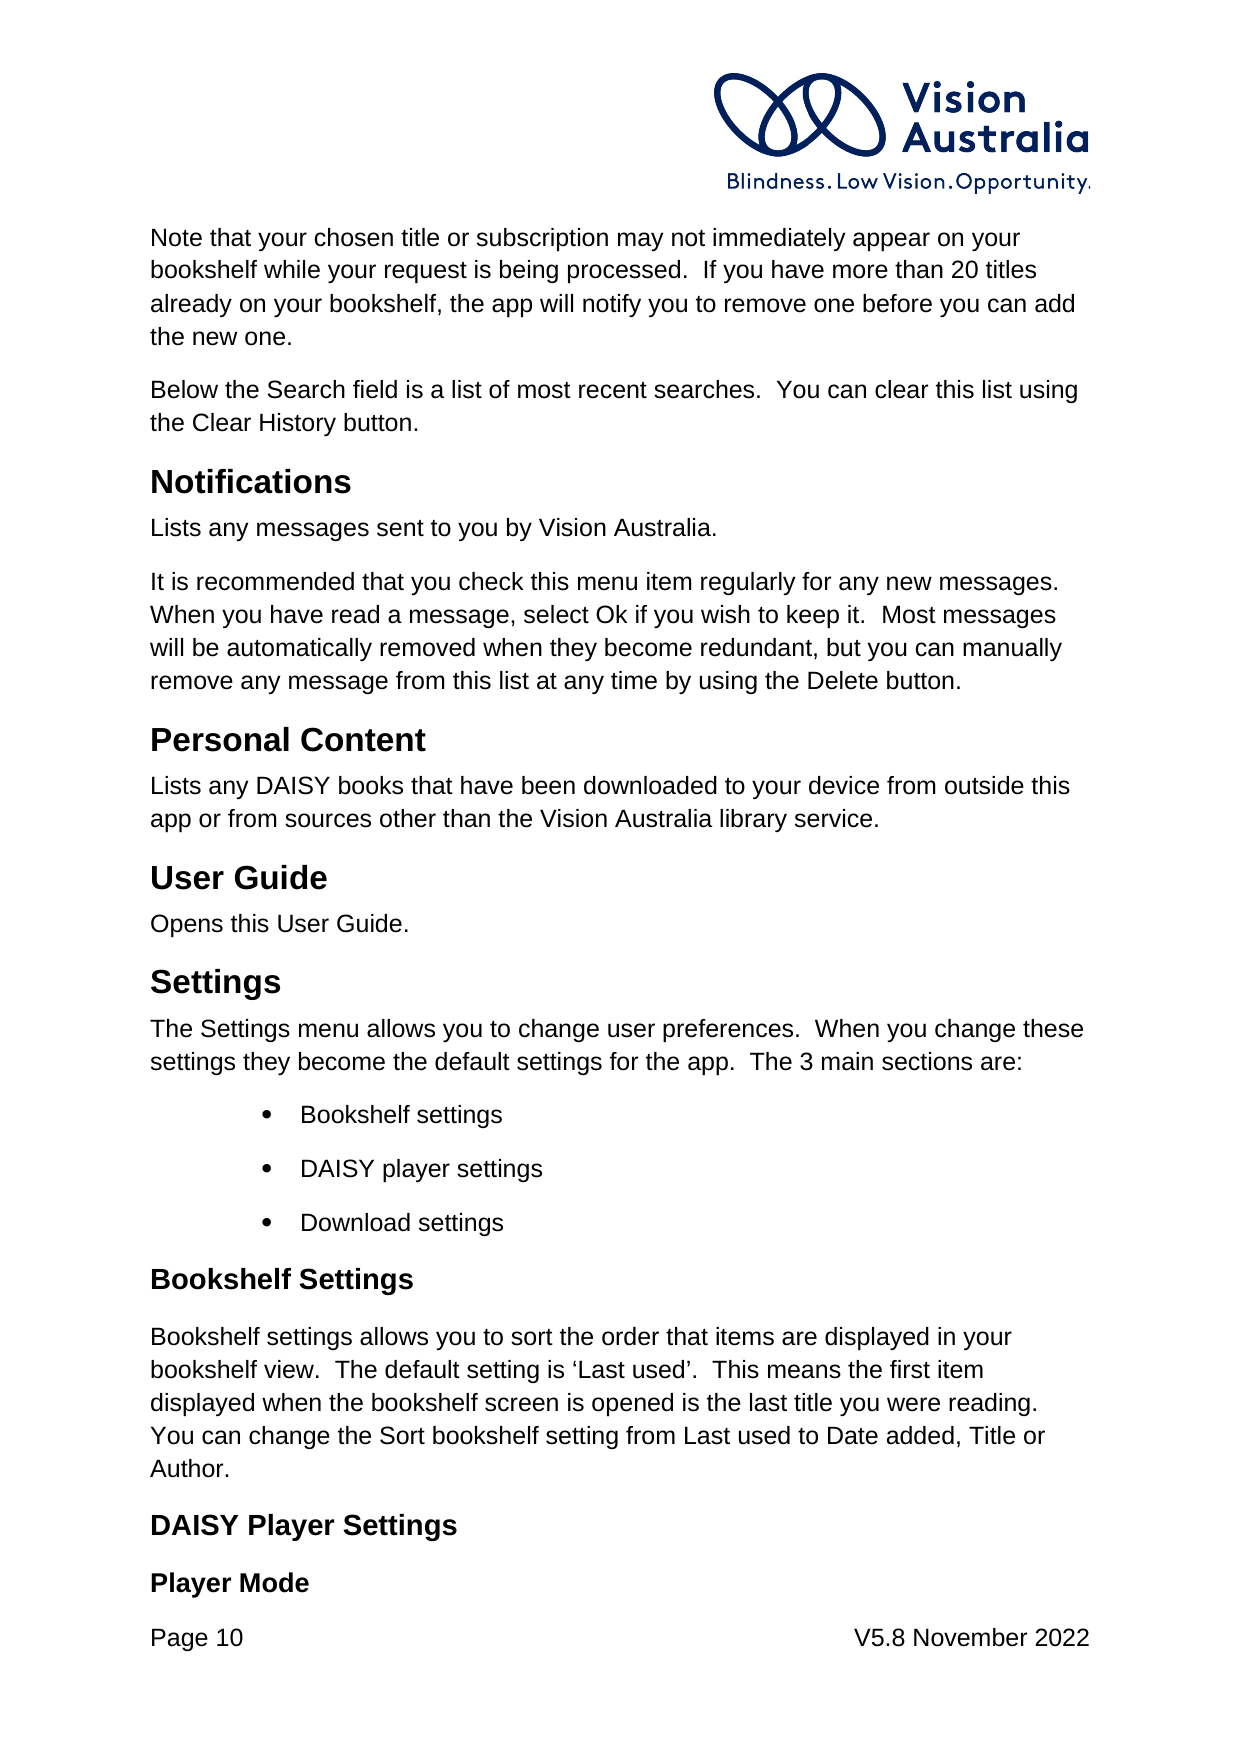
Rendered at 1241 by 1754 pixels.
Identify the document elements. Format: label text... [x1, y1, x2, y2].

picture [714, 73, 1091, 194]
text It is recommended that you check this menu item regularly for any new messages. When you have read a message, select Ok if you wish to keep it. Most messages will be automatically removed when they become redundant, but you can manually remove any message from this list at any time by using the Delete button. [150, 567, 1090, 695]
subtitle Personal Content [150, 720, 1090, 758]
list DAISY player settings [262, 1154, 1090, 1183]
list Download settings [262, 1208, 1090, 1237]
text Opens this User Guide. [150, 909, 1090, 937]
subtitle Bookshelf Settings [150, 1262, 1090, 1296]
text Below the Search field is a list of most recent searches. You can clear this list using the Clear History button. [150, 375, 1090, 437]
subtitle DAISY Player Settings [150, 1508, 1090, 1541]
text Note that your chosen title or subscription may not immediately appear on your bookshelf while your request is being processed. If you have more than 20 titles already on your bookshelf, the app will notify you to remove one before you can add the new one. [150, 222, 1090, 350]
subtitle User Guide [150, 858, 1090, 896]
subtitle Settings [150, 963, 1090, 1001]
list Bookshelf settings [262, 1100, 1090, 1129]
text The Settings menu allows you to change user preferences. When you change these settings they become the default settings for the app. The 3 main sections are: [150, 1013, 1090, 1075]
text Bookshelf settings allows you to sort the order that items are displayed in your bookshelf view. The default setting is ‘Last used’. This means the first item displayed when the bookshelf screen is opened is the last title you were reading. You can change the Sort bookshelf setting from Last used to Date added, Title or Author. [150, 1322, 1090, 1482]
subtitle Notifications [150, 462, 1090, 501]
subtitle Player Mode [150, 1567, 1090, 1598]
text Lists any messages sent to you by Vision Australia. [150, 513, 1090, 542]
text Lists any DAISY books that have been downloaded to your device from outside this app or from sources other than the Vision Australia library service. [150, 771, 1090, 833]
